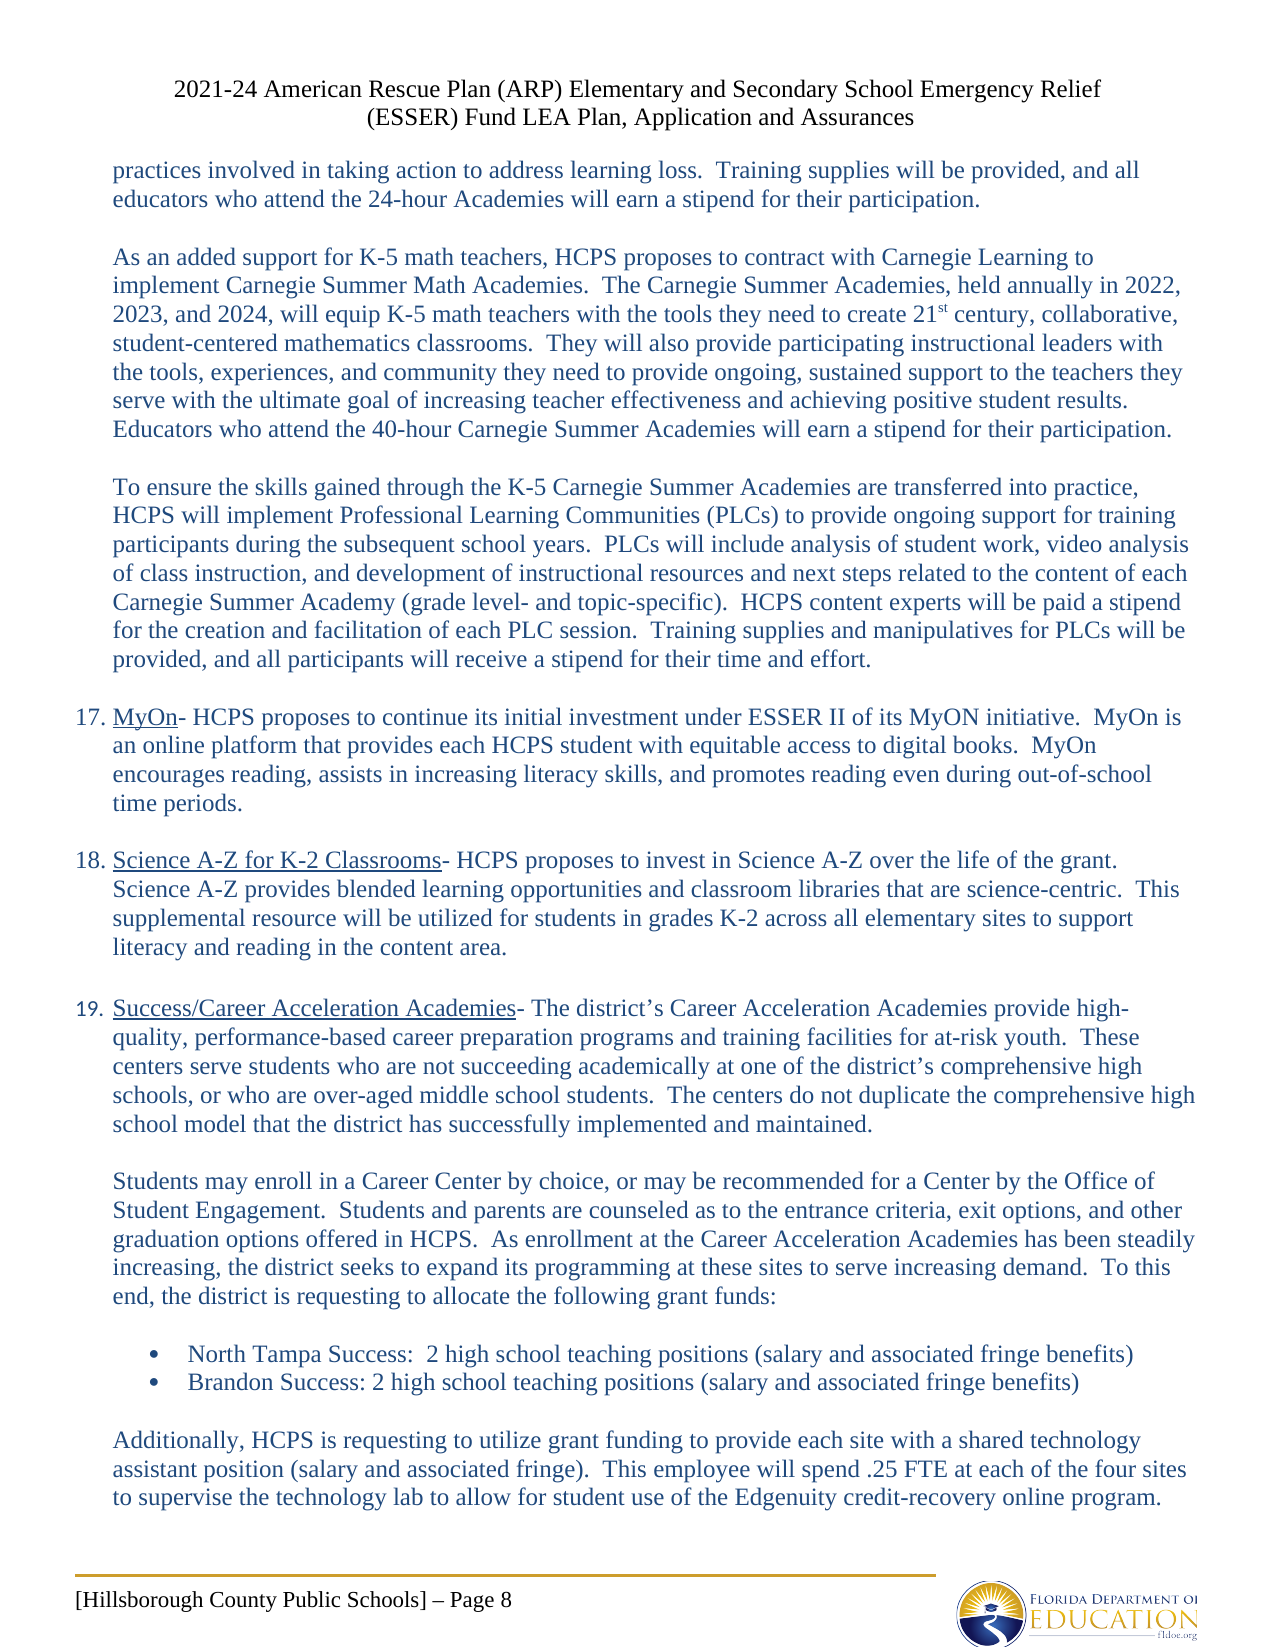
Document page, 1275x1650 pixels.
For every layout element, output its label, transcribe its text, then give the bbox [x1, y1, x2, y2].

list North Tampa Success: 2 high school teaching positions (salary and associated fringe benefits) [150, 1339, 1200, 1367]
picture [956, 1581, 1197, 1647]
list Additionally, HCPS is requesting to utilize grant funding to provide each site with a shared technology assistant position (salary and associated fringe). This employee will spend .25 FTE at each of the four sites to supervise the technology lab to allow for student use of the Edgenuity credit-recovery online program. [112, 1425, 1200, 1511]
list As an added support for K-5 math teachers, HCPS proposes to contract with Carnegie Learning to implement Carnegie Summer Math Academies. The Carnegie Summer Academies, held annually in 2022, 2023, and 2024, will equip K-5 math teachers with the tools they need to create 21st century, collaborative, student-centered mathematics classrooms. They will also provide participating instructional leaders with the tools, experiences, and community they need to provide ongoing, sustained support to the teachers they serve with the ultimate goal of increasing teacher effectiveness and achieving positive student results. Educators who attend the 40-hour Carnegie Summer Academies will earn a stipend for their participation. [112, 242, 1200, 443]
list Brandon Success: 2 high school teaching positions (salary and associated fringe benefits) [150, 1367, 1200, 1396]
list Science A-Z for K-2 Classrooms- HCPS proposes to invest in Science A-Z over the life of the grant. Science A-Z provides blended learning opportunities and classroom libraries that are science-centric. This supplemental resource will be utilized for students in grades K-2 across all elementary sites to support literacy and reading in the content area. [75, 845, 1200, 960]
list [112, 155, 1200, 213]
list Students may enroll in a Career Center by choice, or may be recommended for a Center by the Office of Student Engagement. Students and parents are counseled as to the entrance criteria, exit options, and other graduation options offered in HCPS. As enrollment at the Career Acceleration Academies has been steadily increasing, the district seeks to expand its programming at these sites to serve increasing demand. To this end, the district is requesting to allocate the following grant funds: [112, 1166, 1200, 1310]
list To ensure the skills gained through the K-5 Carnegie Summer Academies are transferred into practice, HCPS will implement Professional Learning Communities (PLCs) to provide ongoing support for training participants during the subsequent school years. PLCs will include analysis of student work, video analysis of class instruction, and development of instructional resources and next steps related to the content of each Carnegie Summer Academy (grade level- and topic-specific). HCPS content experts will be paid a stipend for the creation and facilitation of each PLC session. Training supplies and manipulatives for PLCs will be provided, and all participants will receive a stipend for their time and effort. [112, 472, 1200, 673]
list MyOn- HCPS proposes to continue its initial investment under ESSER II of its MyON initiative. MyOn is an online platform that provides each HCPS student with equitable access to digital books. MyOn encourages reading, assists in increasing literacy skills, and promotes reading even during out-of-school time periods. [75, 702, 1200, 817]
list Success/Career Acceleration Academies- The district’s Career Acceleration Academies provide high-quality, performance-based career preparation programs and training facilities for at-risk youth. These centers serve students who are not succeeding academically at one of the district’s comprehensive high schools, or who are over-aged middle school students. The centers do not duplicate the comprehensive high school model that the district has successfully implemented and maintained. [75, 993, 1200, 1137]
